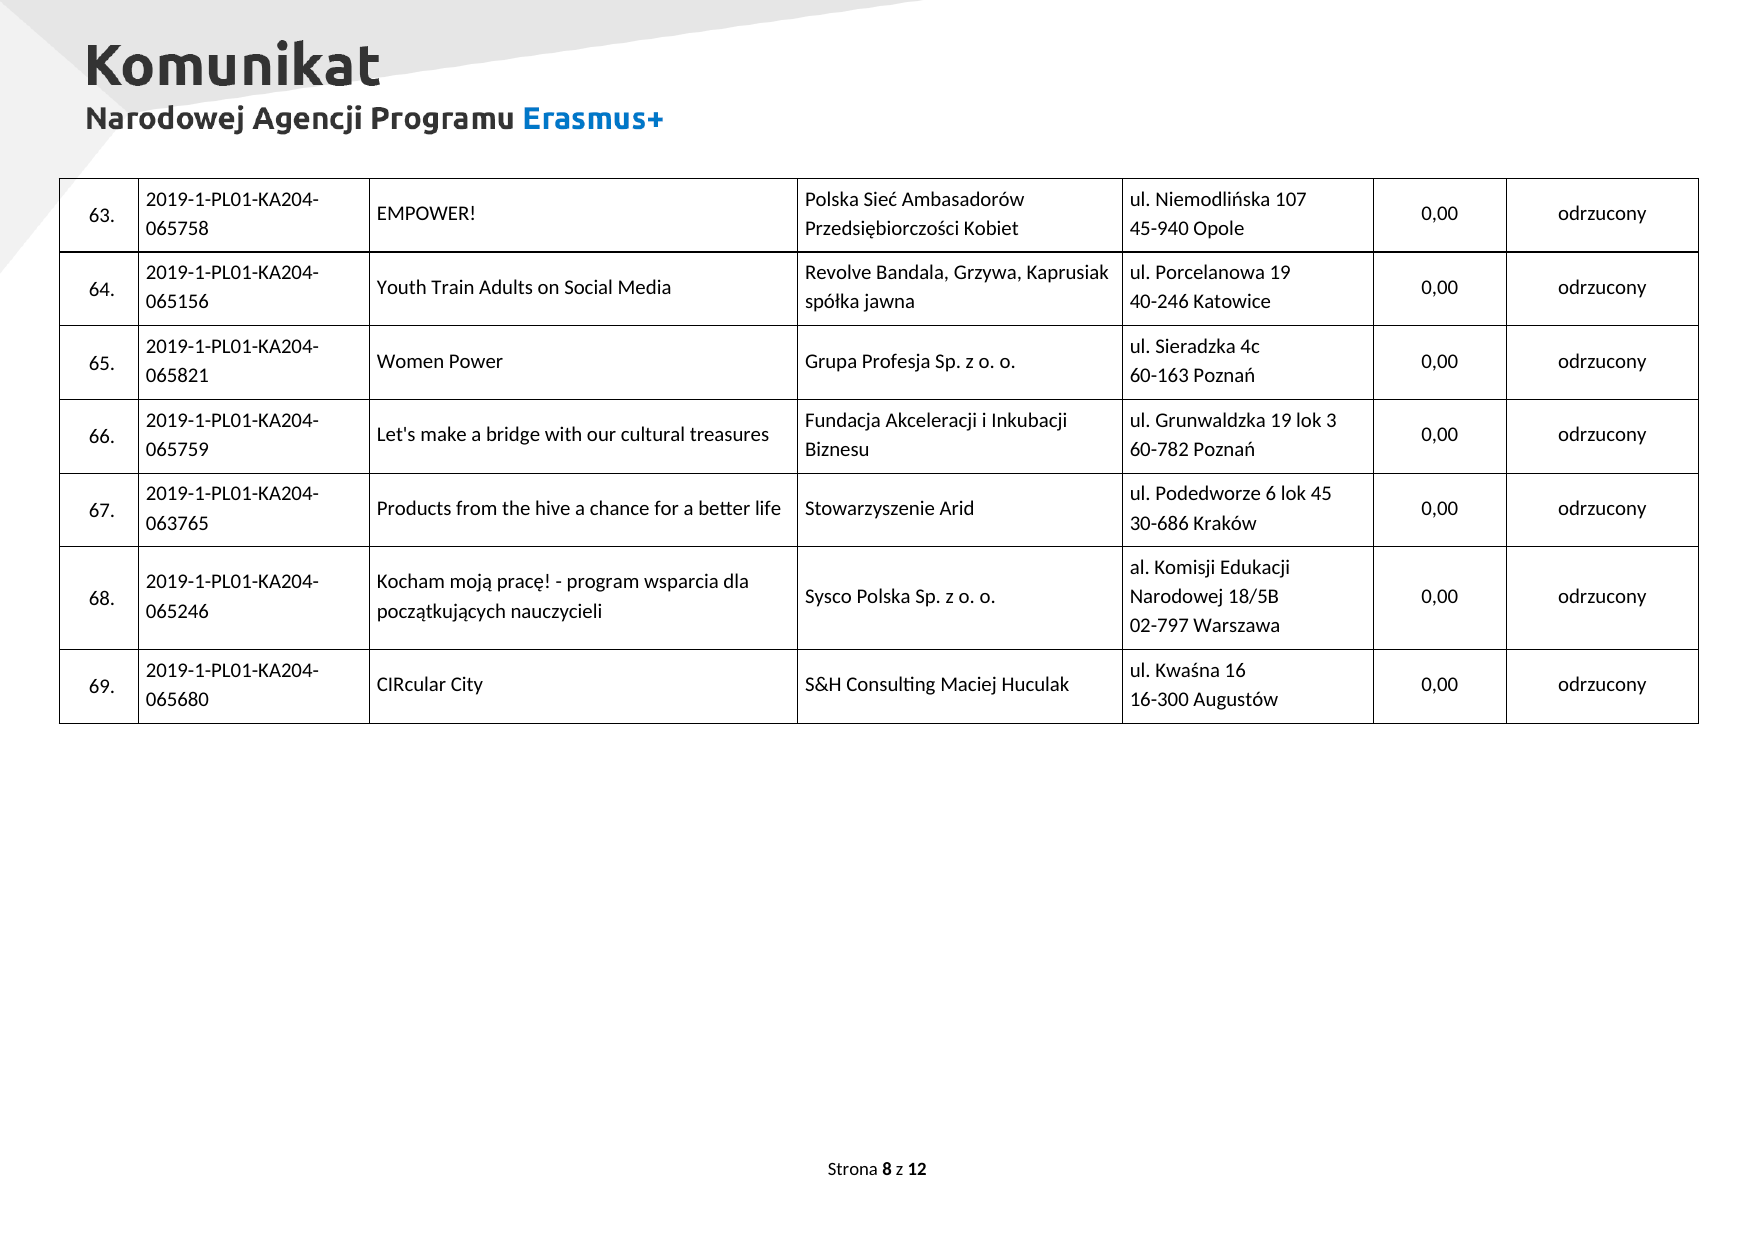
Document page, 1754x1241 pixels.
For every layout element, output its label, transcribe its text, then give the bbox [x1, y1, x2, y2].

table_cell odrzucony [1507, 326, 1698, 399]
table_cell ul. Niemodlińska 107 45-940 Opole [1123, 179, 1373, 251]
table_cell odrzucony [1507, 400, 1698, 472]
table_cell 0,00 [1374, 326, 1506, 399]
table_cell odrzucony [1507, 650, 1698, 722]
table_cell 2019-1-PL01-KA204-065680 [139, 650, 369, 722]
table_cell Fundacja Akceleracji i Inkubacji Biznesu [798, 400, 1122, 472]
table_cell ul. Podedworze 6 lok 45 30-686 Kraków [1123, 474, 1373, 546]
table_cell Grupa Profesja Sp. z o. o. [798, 326, 1122, 399]
table_cell odrzucony [1507, 253, 1698, 325]
table_cell odrzucony [1507, 179, 1698, 251]
table_cell S&H Consulting Maciej Huculak [798, 650, 1122, 722]
table_cell 2019-1-PL01-KA204-065759 [139, 400, 369, 472]
table_cell 0,00 [1374, 474, 1506, 546]
table_cell [60, 474, 138, 546]
table_cell [60, 400, 138, 472]
table_cell 2019-1-PL01-KA204-065246 [139, 547, 369, 649]
table_cell 2019-1-PL01-KA204-065758 [139, 179, 369, 251]
table_cell [60, 547, 138, 649]
table_cell ul. Kwaśna 16 16-300 Augustów [1123, 650, 1373, 722]
table_cell ul. Sieradzka 4c 60-163 Poznań [1123, 326, 1373, 399]
table_cell 0,00 [1374, 650, 1506, 722]
table_cell odrzucony [1507, 474, 1698, 546]
table_cell Women Power [370, 326, 797, 399]
table_cell 2019-1-PL01-KA204-063765 [139, 474, 369, 546]
picture [0, 0, 955, 291]
table_cell Stowarzyszenie Arid [798, 474, 1122, 546]
table_cell Polska Sieć Ambasadorów Przedsiębiorczości Kobiet [798, 179, 1122, 251]
table_cell CIRcular City [370, 650, 797, 722]
table_cell Let's make a bridge with our cultural treasures [370, 400, 797, 472]
table_cell Revolve Bandala, Grzywa, Kaprusiak spółka jawna [798, 253, 1122, 325]
table_cell EMPOWER! [370, 179, 797, 251]
table_cell Products from the hive a chance for a better life [370, 474, 797, 546]
table_cell [60, 179, 138, 251]
table_cell 0,00 [1374, 547, 1506, 649]
table_cell al. Komisji Edukacji Narodowej 18/5B 02-797 Warszawa [1123, 547, 1373, 649]
table_cell Youth Train Adults on Social Media [370, 253, 797, 325]
table_cell [60, 650, 138, 722]
table_cell 2019-1-PL01-KA204-065156 [139, 253, 369, 325]
table_cell 0,00 [1374, 179, 1506, 251]
table_cell 0,00 [1374, 400, 1506, 472]
table_cell ul. Porcelanowa 19 40-246 Katowice [1123, 253, 1373, 325]
table_cell Sysco Polska Sp. z o. o. [798, 547, 1122, 649]
table_cell Kocham moją pracę! - program wsparcia dla początkujących nauczycieli [370, 547, 797, 649]
table_cell 2019-1-PL01-KA204-065821 [139, 326, 369, 399]
table_cell [60, 326, 138, 399]
table_cell odrzucony [1507, 547, 1698, 649]
table_cell [60, 253, 138, 325]
table_cell 0,00 [1374, 253, 1506, 325]
table_cell ul. Grunwaldzka 19 lok 3 60-782 Poznań [1123, 400, 1373, 472]
